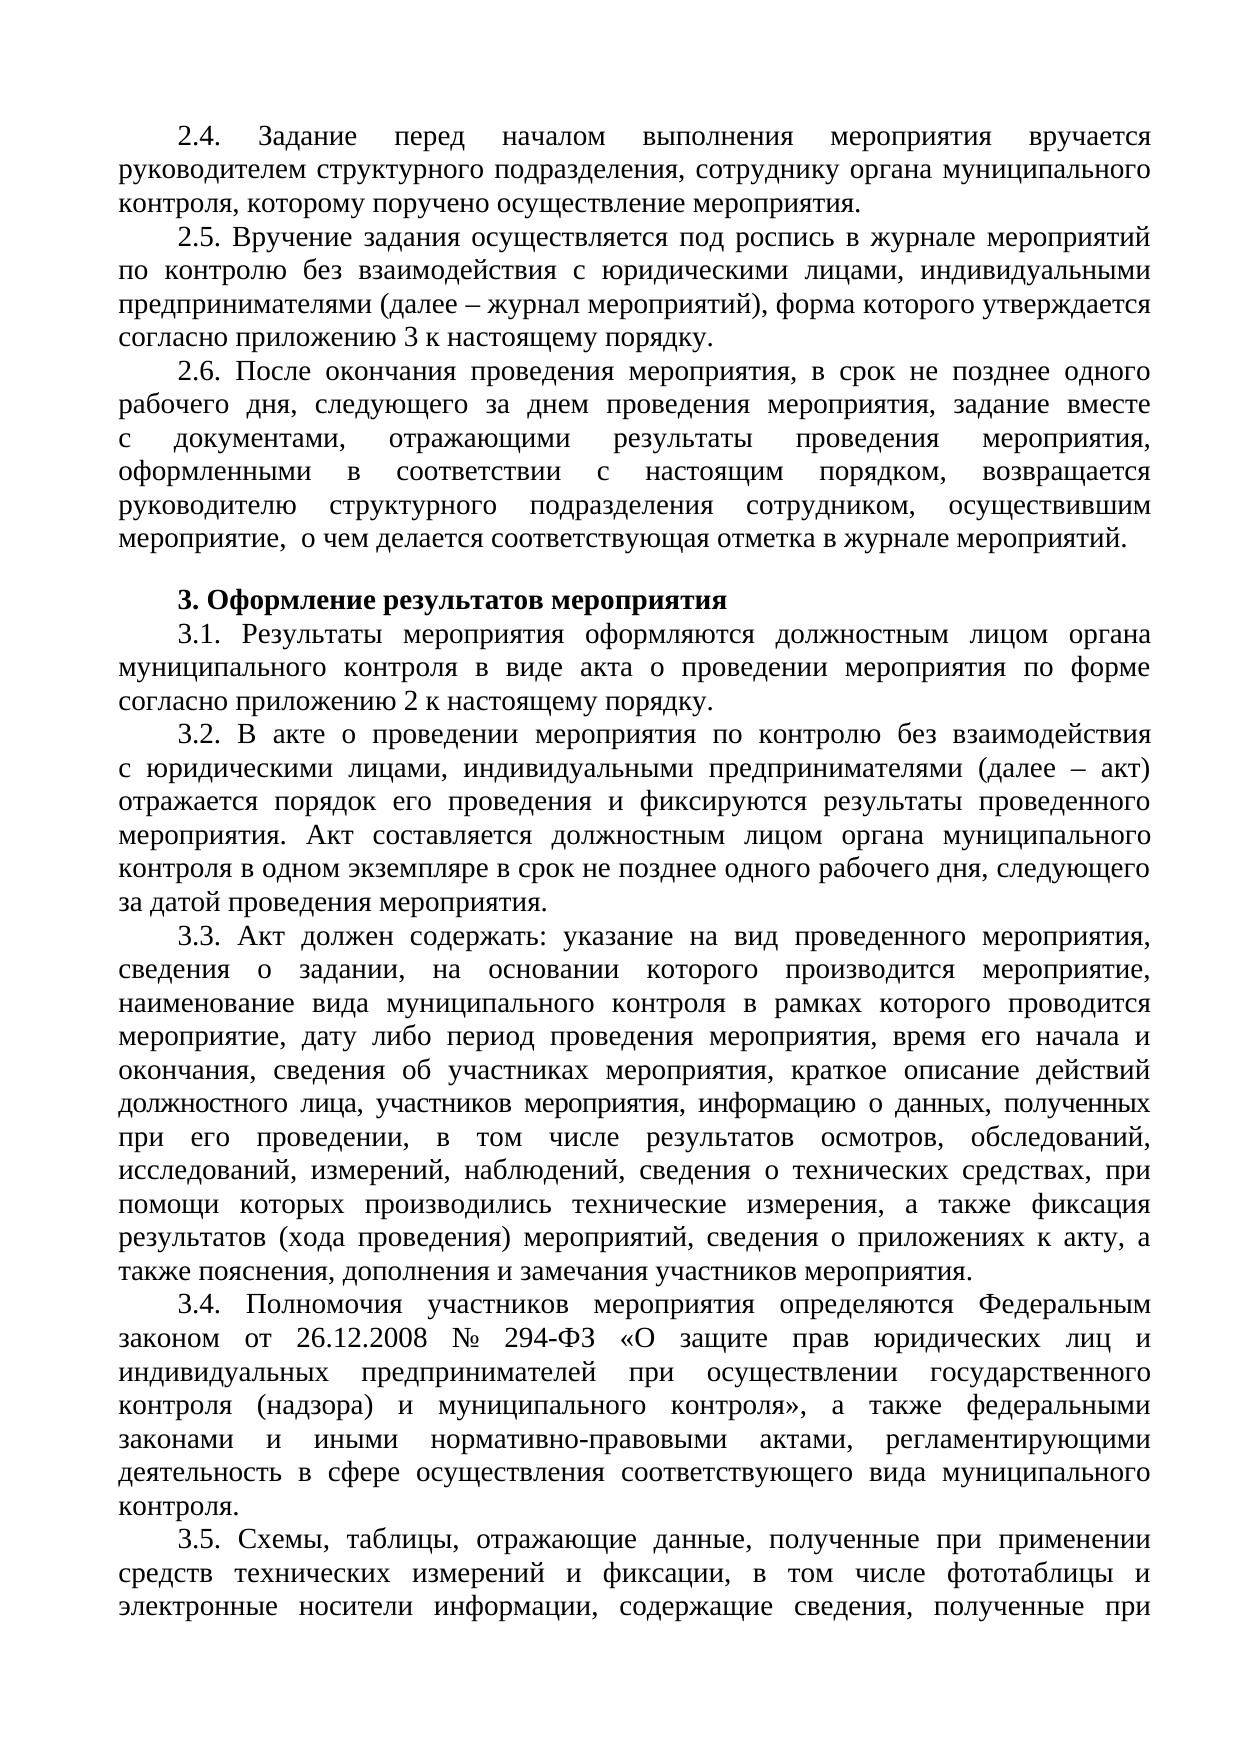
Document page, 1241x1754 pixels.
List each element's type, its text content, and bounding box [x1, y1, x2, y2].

text 2.5. Вручение задания осуществляется под роспись в журнале мероприятий по контролю без взаимодействия с юридическими лицами, индивидуальными предпринимателями (далее – журнал мероприятий), форма которого утверждается согласно приложению 3 к настоящему порядку. [118, 219, 1152, 353]
text 3. Оформление результатов мероприятия [118, 582, 1152, 616]
text 2.4. Задание перед началом выполнения мероприятия вручается руководителем структурного подразделения, сотруднику органа муниципального контроля, которому поручено осуществление мероприятия. [118, 118, 1152, 219]
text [118, 1521, 1152, 1622]
text 3.2. В акте о проведении мероприятия по контролю без взаимодействия с юридическими лицами, индивидуальными предпринимателями (далее – акт) отражается порядок его проведения и фиксируются результаты проведенного мероприятия. Акт составляется должностным лицом органа муниципального контроля в одном экземпляре в срок не позднее одного рабочего дня, следующего за датой проведения мероприятия. [118, 716, 1152, 918]
text 2.6. После окончания проведения мероприятия, в срок не позднее одного рабочего дня, следующего за днем проведения мероприятия, задание вместе с документами, отражающими результаты проведения мероприятия, оформленными в соответствии с настоящим порядком, возвращается руководителю структурного подразделения сотрудником, осуществившим мероприятие, о чем делается соответствующая отметка в журнале мероприятий. [118, 353, 1152, 554]
text 3.3. Акт должен содержать: указание на вид проведенного мероприятия, сведения о задании, на основании которого производится мероприятие, наименование вида муниципального контроля в рамках которого проводится мероприятие, дату либо период проведения мероприятия, время его начала и окончания, сведения об участниках мероприятия, краткое описание действий должностного лица, участников мероприятия, информацию о данных, полученных при его проведении, в том числе результатов осмотров, обследований, исследований, измерений, наблюдений, сведения о технических средствах, при помощи которых производились технические измерения, а также фиксация результатов (хода проведения) мероприятий, сведения о приложениях к акту, а также пояснения, дополнения и замечания участников мероприятия. [118, 918, 1152, 1287]
text 3.4. Полномочия участников мероприятия определяются Федеральным законом от 26.12.2008 № 294-ФЗ «О защите прав юридических лиц и индивидуальных предпринимателей при осуществлении государственного контроля (надзора) и муниципального контроля», а также федеральными законами и иными нормативно-правовыми актами, регламентирующими деятельность в сфере осуществления соответствующего вида муниципального контроля. [118, 1287, 1152, 1521]
text 3.1. Результаты мероприятия оформляются должностным лицом органа муниципального контроля в виде акта о проведении мероприятия по форме согласно приложению 2 к настоящему порядку. [118, 616, 1152, 716]
